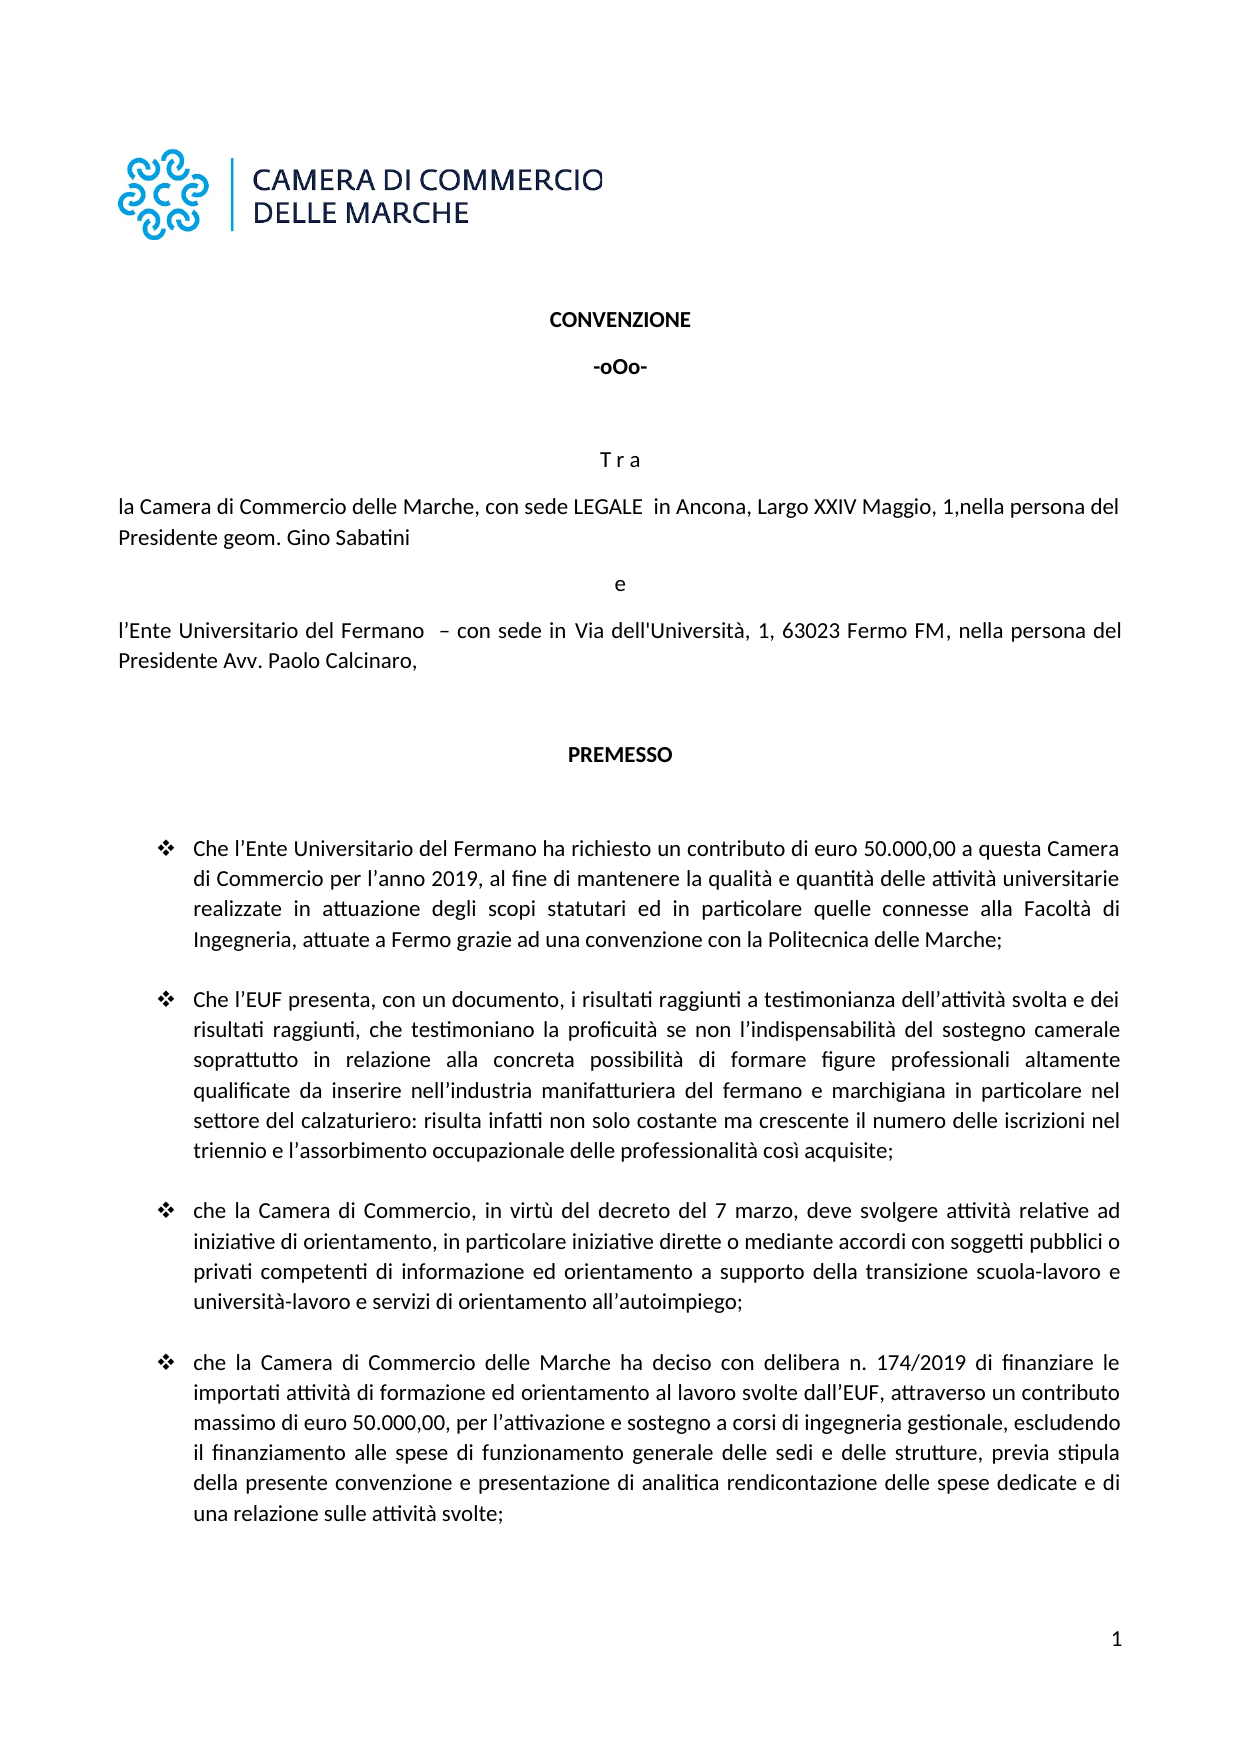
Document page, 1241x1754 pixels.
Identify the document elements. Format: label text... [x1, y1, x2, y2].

list che la Camera di Commercio, in virtù del decreto del 7 marzo, deve svolgere attività relative ad iniziative di orientamento, in particolare iniziative dirette o mediante accordi con soggetti pubblici o privati competenti di informazione ed orientamento a supporto della transizione scuola-lavoro e università-lavoro e servizi di orientamento all’autoimpiego; [156, 1197, 1122, 1315]
text T r a [118, 446, 1122, 474]
list Che l’EUF presenta, con un documento, i risultati raggiunti a testimonianza dell’attività svolta e dei risultati raggiunti, che testimoniano la proficuità se non l’indispensabilità del sostegno camerale soprattutto in relazione alla concreta possibilità di formare figure professionali altamente qualificate da inserire nell’industria manifatturiera del fermano e marchigiana in particolare nel settore del calzaturiero: risulta infatti non solo costante ma crescente il numero delle iscrizioni nel triennio e l’assorbimento occupazionale delle professionalità così acquisite; [156, 985, 1122, 1164]
text -oOo- [118, 352, 1122, 380]
picture [118, 147, 603, 240]
list Che l’Ente Universitario del Fermano ha richiesto un contributo di euro 50.000,00 a questa Camera di Commercio per l’anno 2019, al fine di mantenere la qualità e quantità delle attività universitarie realizzate in attuazione degli scopi statutari ed in particolare quelle connesse alla Facoltà di Ingegneria, attuate a Fermo grazie ad una convenzione con la Politecnica delle Marche; [156, 834, 1122, 953]
text CONVENZIONE [118, 305, 1122, 333]
text PREMESSO [118, 740, 1122, 768]
text la Camera di Commercio delle Marche, con sede LEGALE in Ancona, Largo XXIV Maggio, 1,nella persona del Presidente geom. Gino Sabatini [118, 492, 1122, 551]
text e [118, 569, 1122, 598]
list che la Camera di Commercio delle Marche ha deciso con delibera n. 174/2019 di finanziare le importati attività di formazione ed orientamento al lavoro svolte dall’EUF, attraverso un contributo massimo di euro 50.000,00, per l’attivazione e sostegno a corsi di ingegneria gestionale, escludendo il finanziamento alle spese di funzionamento generale delle sedi e delle strutture, previa stipula della presente convenzione e presentazione di analitica rendicontazione delle spese dedicate e di una relazione sulle attività svolte; [156, 1348, 1122, 1527]
text l’Ente Universitario del Fermano – con sede in Via dell'Università, 1, 63023 Fermo FM, nella persona del Presidente Avv. Paolo Calcinaro, [118, 616, 1122, 675]
